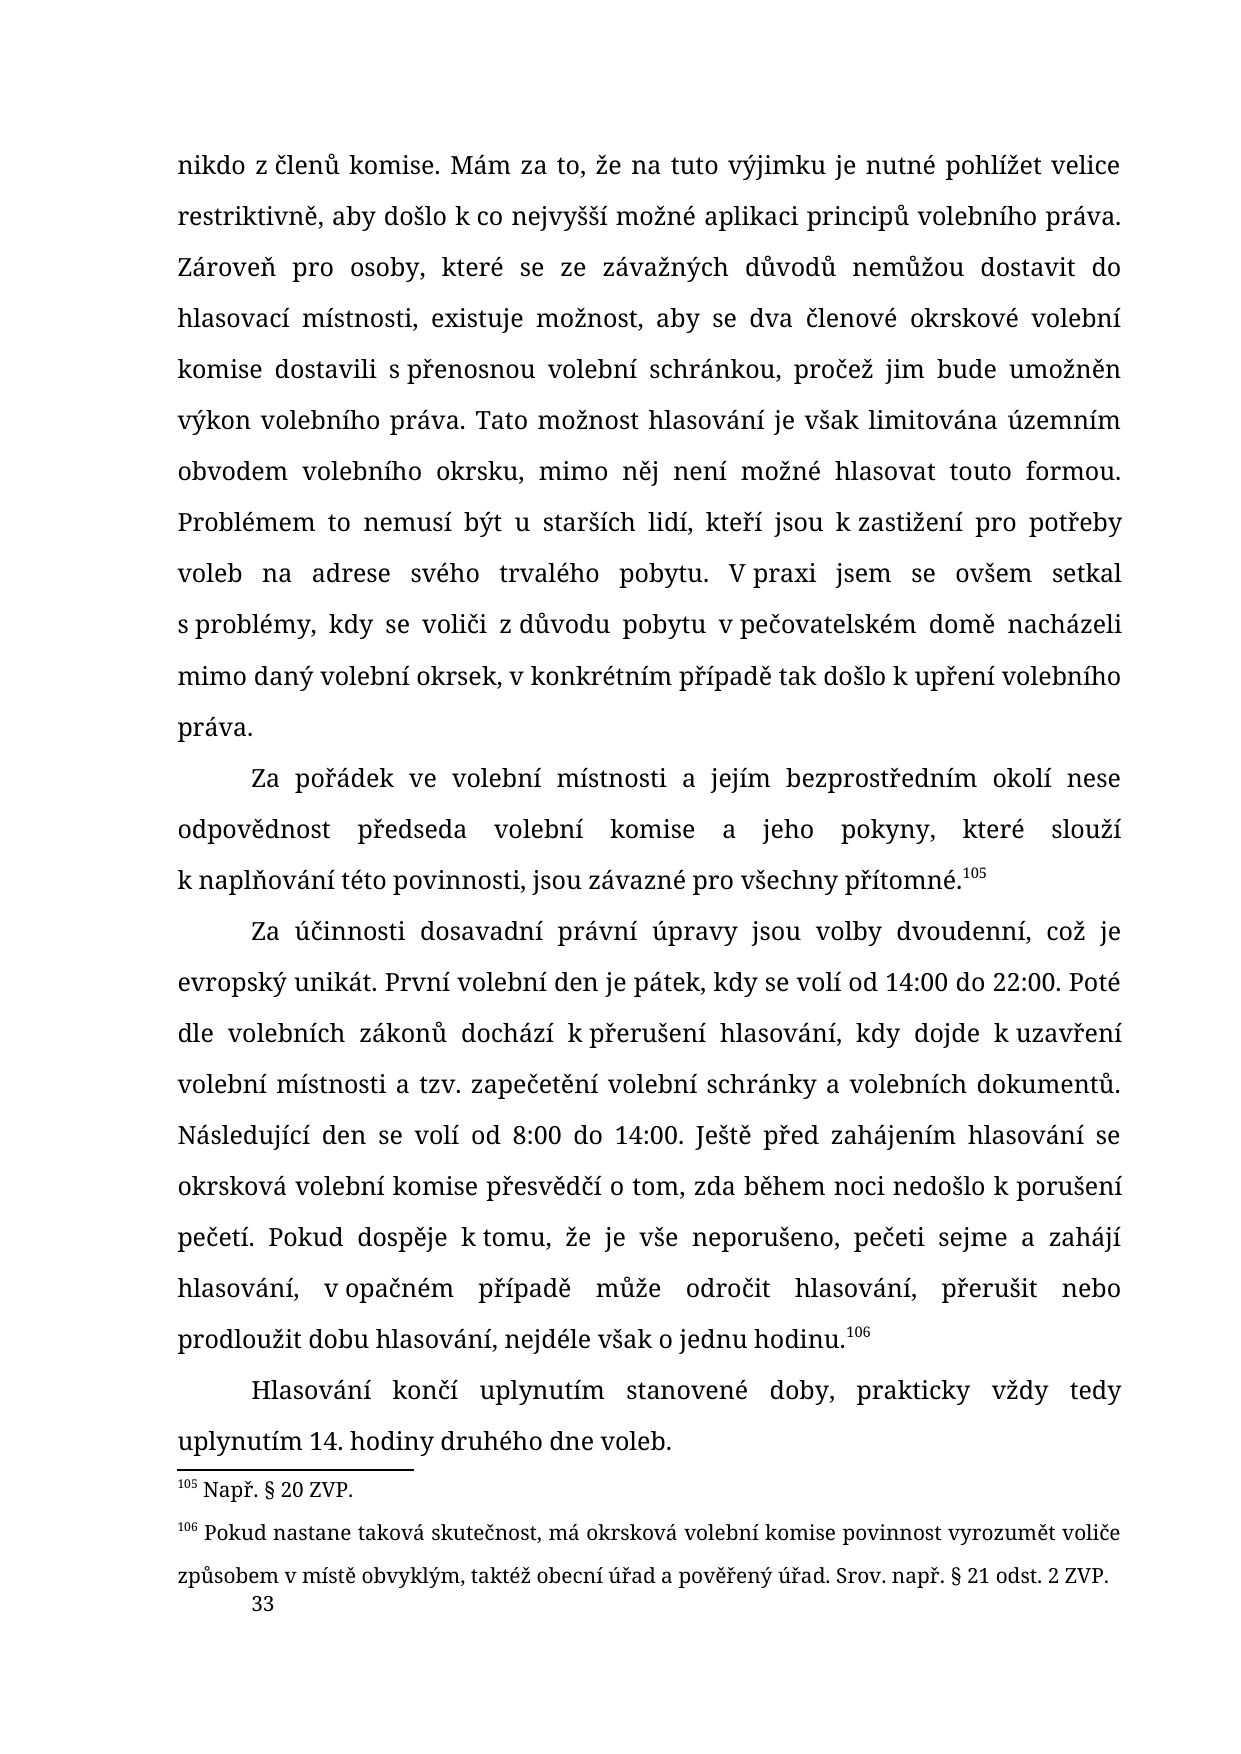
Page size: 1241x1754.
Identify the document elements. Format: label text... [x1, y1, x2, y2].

text Za účinnosti dosavadní právní úpravy jsou volby dvoudenní, což je evropský unikát. První volební den je pátek, kdy se volí od 14:00 do 22:00. Poté dle volebních zákonů dochází k přerušení hlasování, kdy dojde k uzavření volební místnosti a tzv. zapečetění volební schránky a volebních dokumentů. Následující den se volí od 8:00 do 14:00. Ještě před zahájením hlasování se okrsková volební komise přesvědčí o tom, zda během noci nedošlo k porušení pečetí. Pokud dospěje k tomu, že je vše neporušeno, pečeti sejme a zahájí hlasování, v opačném případě může odročit hlasování, přerušit nebo prodloužit dobu hlasování, nejdéle však o jednu hodinu. [177, 913, 1122, 1356]
text Hlasování končí uplynutím stanovené doby, prakticky vždy tedy uplynutím 14. hodiny druhého dne voleb. [177, 1373, 1122, 1458]
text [177, 148, 1122, 743]
text Za pořádek ve volební místnosti a jejím bezprostředním okolí nese odpovědnost předseda volební komise a jeho pokyny, které slouží k naplňování této povinnosti, jsou závazné pro všechny přítomné. [177, 760, 1122, 896]
